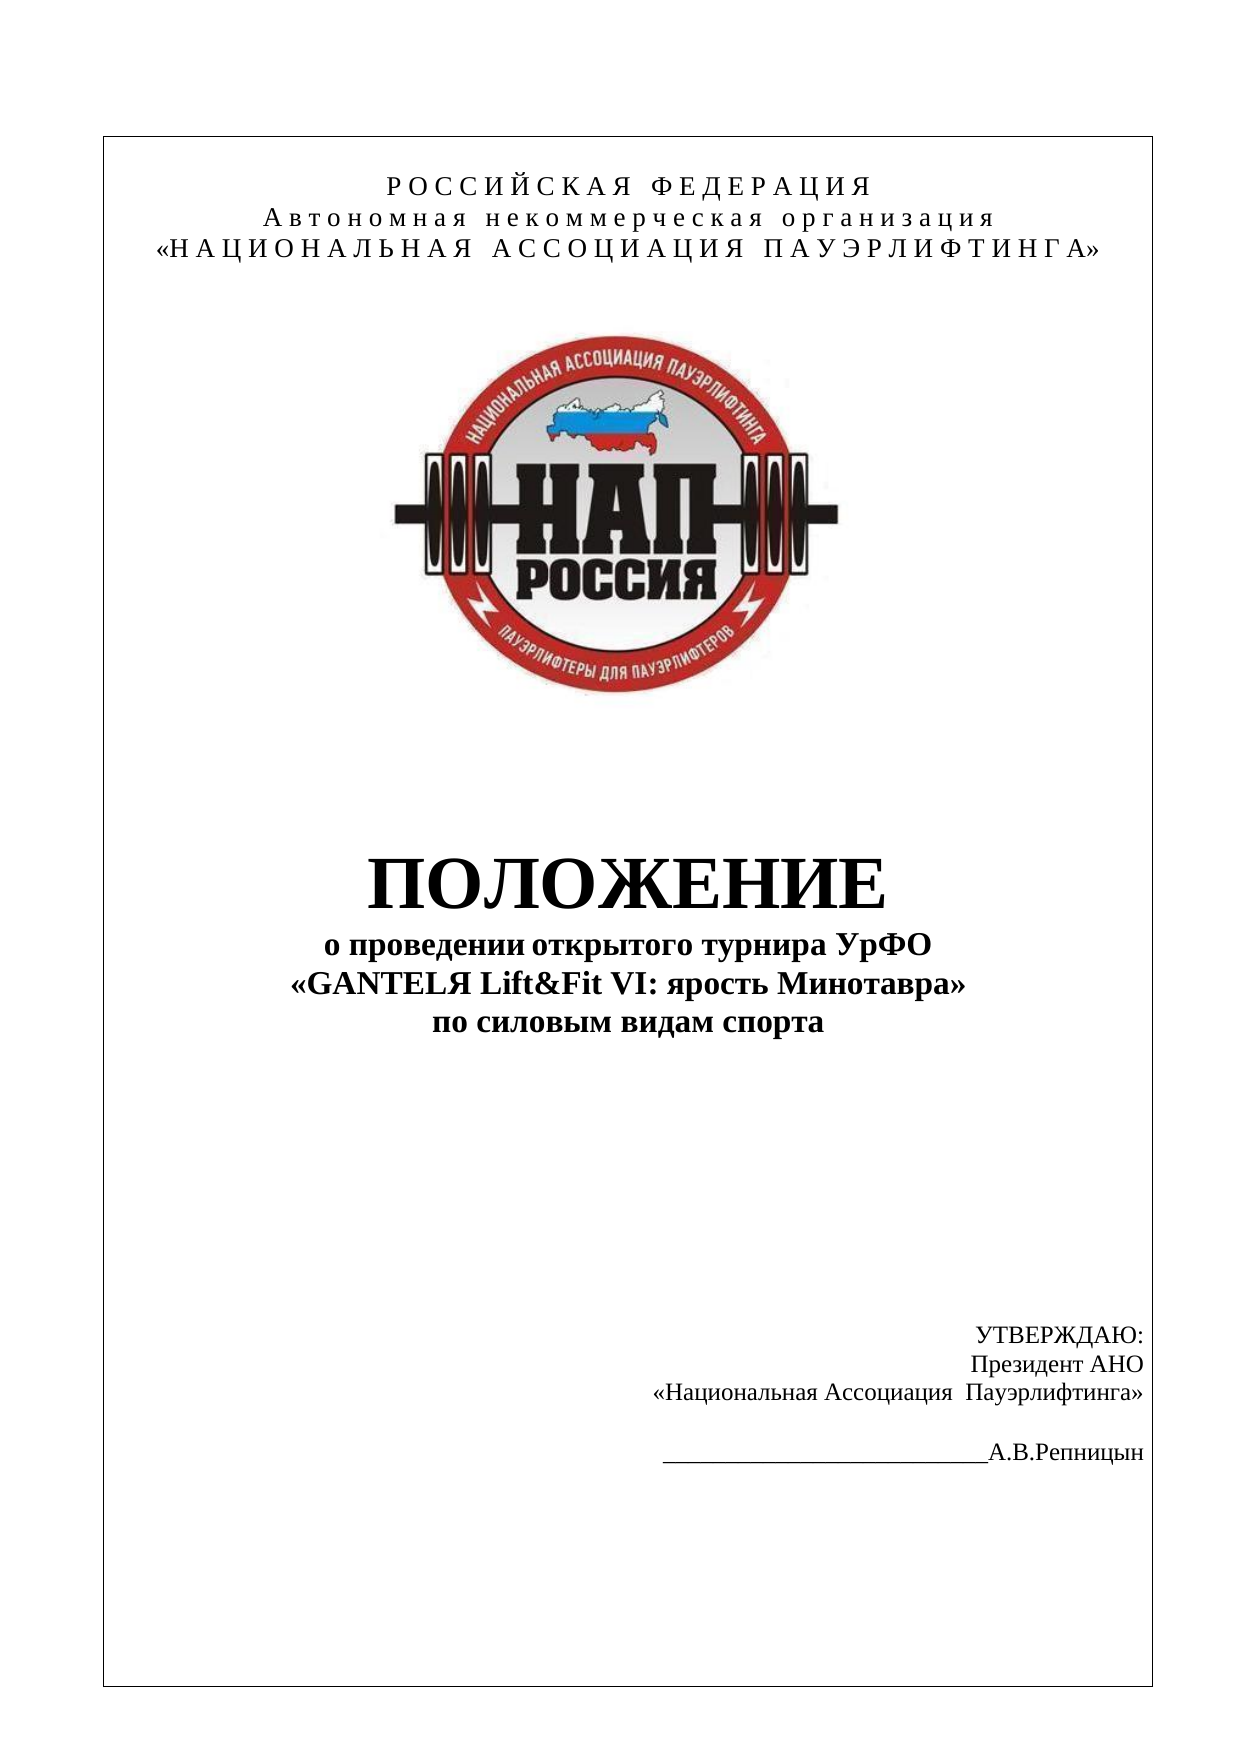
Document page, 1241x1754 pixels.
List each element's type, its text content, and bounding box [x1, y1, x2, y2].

text ПОЛОЖЕНИЕ [112, 838, 1144, 924]
text «Н А Ц И О Н А Л Ь Н А Я А С С О Ц И А Ц И Я П А У Э Р Л И Ф Т И Н Г А» [112, 233, 1144, 264]
text «GANTELЯ Lift&Fit VI: ярость Минотавра» [112, 963, 1144, 1001]
text о проведении открытого турнира УрФО [112, 924, 1144, 963]
text Президент АНО [112, 1349, 1144, 1377]
picture [302, 295, 948, 745]
text __________________________А.В.Репницын [112, 1437, 1144, 1466]
text «Национальная Ассоциация Пауэрлифтинга» [112, 1377, 1144, 1406]
text УТВЕРЖДАЮ: [112, 1289, 1144, 1349]
text А в т о н о м н а я н е к о м м е р ч е с к а я о р г а н и з а ц и я [112, 201, 1144, 233]
text по силовым видам спорта [112, 1001, 1144, 1039]
text Р О С С И Й С К А Я Ф Е Д Е Р А Ц И Я [112, 170, 1144, 201]
